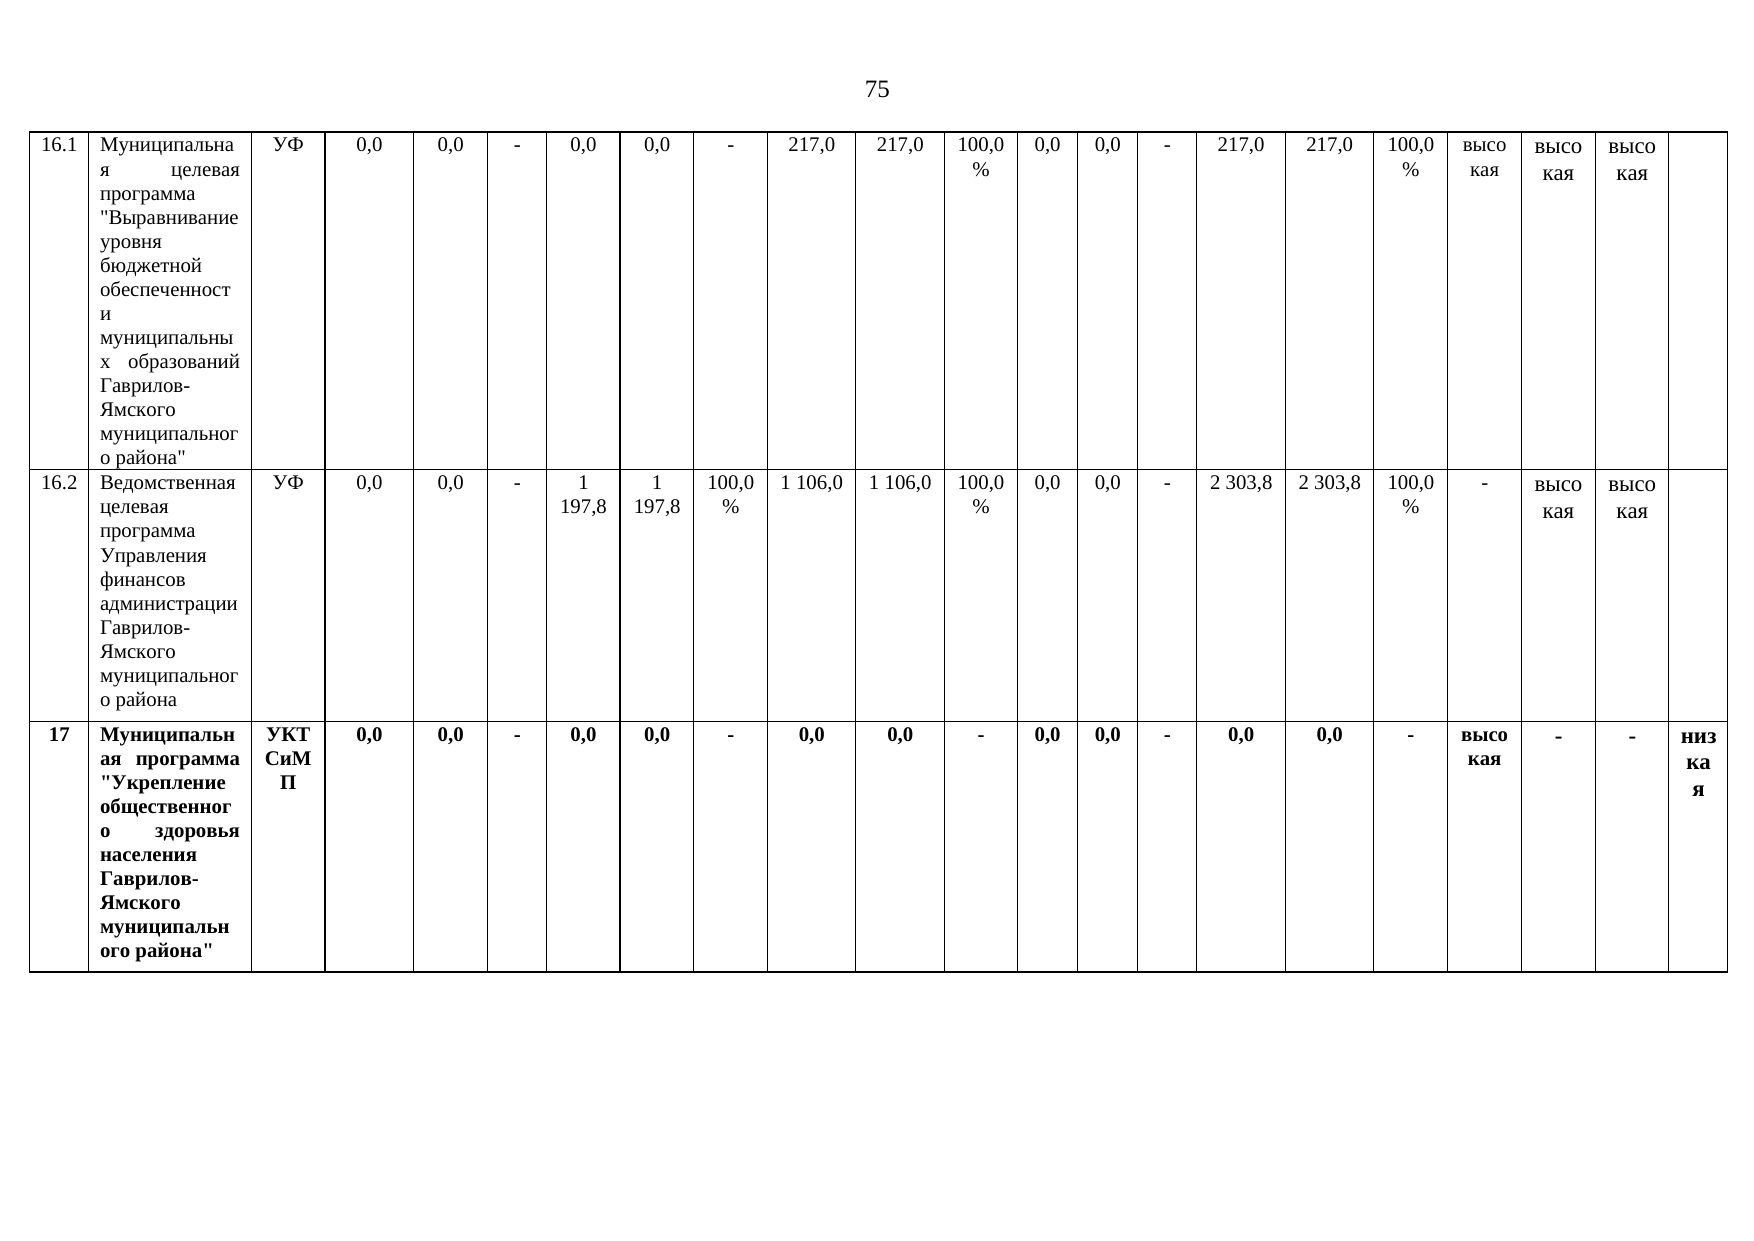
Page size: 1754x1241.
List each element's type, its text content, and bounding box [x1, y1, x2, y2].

table_cell 16.2 [30, 470, 88, 721]
table_cell 0,0 [1018, 470, 1077, 721]
table_cell - [945, 722, 1017, 971]
table_cell 0,0 [768, 722, 855, 971]
table_cell - [1138, 133, 1196, 469]
table_cell УКТСиМП [252, 722, 324, 971]
table_cell 2 303,8 [1197, 470, 1285, 721]
table_cell - [488, 722, 546, 971]
table_cell 0,0 [1197, 722, 1285, 971]
table_cell 17 [30, 722, 88, 971]
table_cell 0,0 [414, 470, 487, 721]
table_cell 16.1 [30, 133, 88, 469]
table_cell 1 197,8 [547, 470, 619, 721]
table_cell 0,0 [1018, 133, 1077, 469]
table_cell 0,0 [1286, 722, 1373, 971]
table_cell - [488, 470, 546, 721]
table_cell Ведомственная целевая программа Управления финансов администрации Гаврилов-Ямского муниципального района [89, 470, 251, 721]
table_cell - [1522, 722, 1595, 971]
table_cell - [1374, 722, 1447, 971]
table_cell низкая [1669, 722, 1727, 971]
table_cell 217,0 [1197, 133, 1285, 469]
table_cell высокая [1522, 470, 1595, 721]
table_cell высокая [1596, 133, 1668, 469]
table_cell 100,0% [1374, 470, 1447, 721]
table_cell высокая [1448, 133, 1521, 469]
table_cell 0,0 [621, 722, 693, 971]
table_cell 2 303,8 [1286, 470, 1373, 721]
table_cell 0,0 [547, 722, 619, 971]
table_cell 0,0 [1018, 722, 1077, 971]
table_cell - [1596, 722, 1668, 971]
table_cell 0,0 [1078, 722, 1137, 971]
table_cell 0,0 [1078, 470, 1137, 721]
table_cell высокая [1596, 470, 1668, 721]
table_cell 0,0 [1078, 133, 1137, 469]
table_cell [1669, 133, 1727, 469]
table_cell УФ [252, 470, 324, 721]
table_cell 1 106,0 [768, 470, 855, 721]
table_cell 100,0% [945, 133, 1017, 469]
table_cell 0,0 [414, 133, 487, 469]
table_cell 217,0 [856, 133, 944, 469]
table_cell 0,0 [326, 722, 413, 971]
table_cell высокая [1448, 722, 1521, 971]
table_cell 0,0 [621, 133, 693, 469]
table_cell 100,0% [1374, 133, 1447, 469]
table_cell 0,0 [856, 722, 944, 971]
table_cell - [694, 722, 767, 971]
table_cell 0,0 [547, 133, 619, 469]
table_cell - [1138, 722, 1196, 971]
table_cell 100,0% [945, 470, 1017, 721]
table_cell 0,0 [326, 470, 413, 721]
table_cell Муниципальная программа "Укрепление общественного здоровья населения Гаврилов-Ямского муниципального района" [89, 722, 251, 971]
table_cell - [1138, 470, 1196, 721]
table_cell высокая [1522, 133, 1595, 469]
table_cell - [694, 133, 767, 469]
table_cell 217,0 [1286, 133, 1373, 469]
table_cell - [1448, 470, 1521, 721]
table_cell 0,0 [414, 722, 487, 971]
table_cell 1 106,0 [856, 470, 944, 721]
table_cell 0,0 [326, 133, 413, 469]
table_cell [1669, 470, 1727, 721]
table_cell 217,0 [768, 133, 855, 469]
table_cell 100,0% [694, 470, 767, 721]
table_cell УФ [252, 133, 324, 469]
table_cell Муниципальная целевая программа "Выравнивание уровня бюджетной обеспеченности муниципальных образований Гаврилов-Ямского муниципального района" [89, 133, 251, 469]
table_cell - [488, 133, 546, 469]
table_cell 1 197,8 [621, 470, 693, 721]
